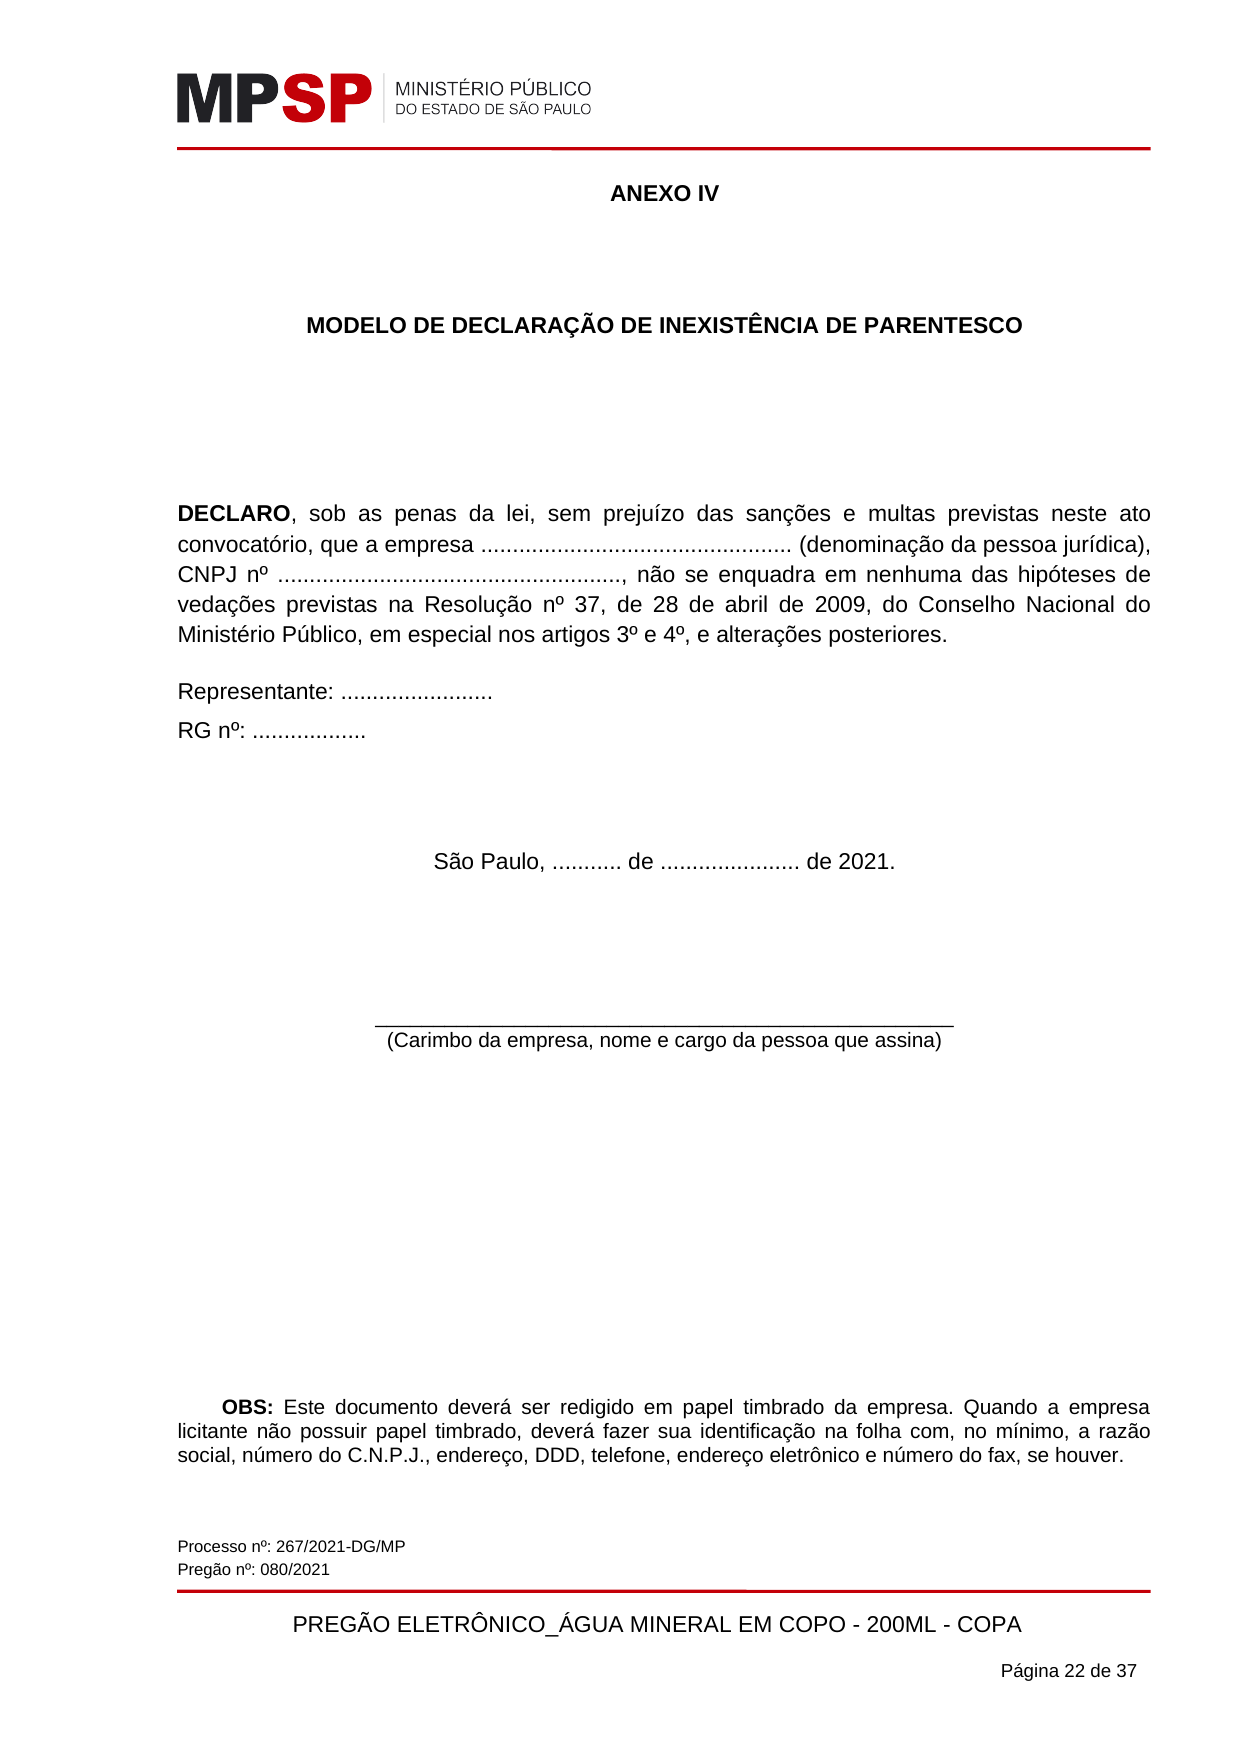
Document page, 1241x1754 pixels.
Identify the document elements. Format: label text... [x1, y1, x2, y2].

text RG nº: .................. [177, 717, 1152, 743]
picture [177, 73, 591, 123]
text DECLARO, sob as penas da lei, sem prejuízo das sanções e multas previstas neste ato convocatório, que a empresa ................................................. (denominação da pessoa jurídica), CNPJ nº ......................................................, não se enquadra em nenhuma das hipóteses de vedações previstas na Resolução nº 37, de 28 de abril de 2009, do Conselho Nacional do Ministério Público, em especial nos artigos 3º e 4º, e alterações posteriores. [177, 500, 1152, 647]
text OBS: Este documento deverá ser redigido em papel timbrado da empresa. Quando a empresa licitante não possuir papel timbrado, deverá fazer sua identificação na folha com, no mínimo, a razão social, número do C.N.P.J., endereço, DDD, telefone, endereço eletrônico e número do fax, se houver. [177, 1394, 1152, 1466]
text MODELO DE DECLARAÇÃO DE INEXISTÊNCIA DE PARENTESCO [177, 312, 1152, 338]
text Representante: ........................ [177, 678, 1152, 704]
text ANEXO IV [177, 180, 1152, 207]
text (Carimbo da empresa, nome e cargo da pessoa que assina) [177, 1028, 1152, 1052]
text __________________________________________________ [177, 1004, 1152, 1028]
text São Paulo, ........... de ...................... de 2021. [177, 848, 1152, 875]
